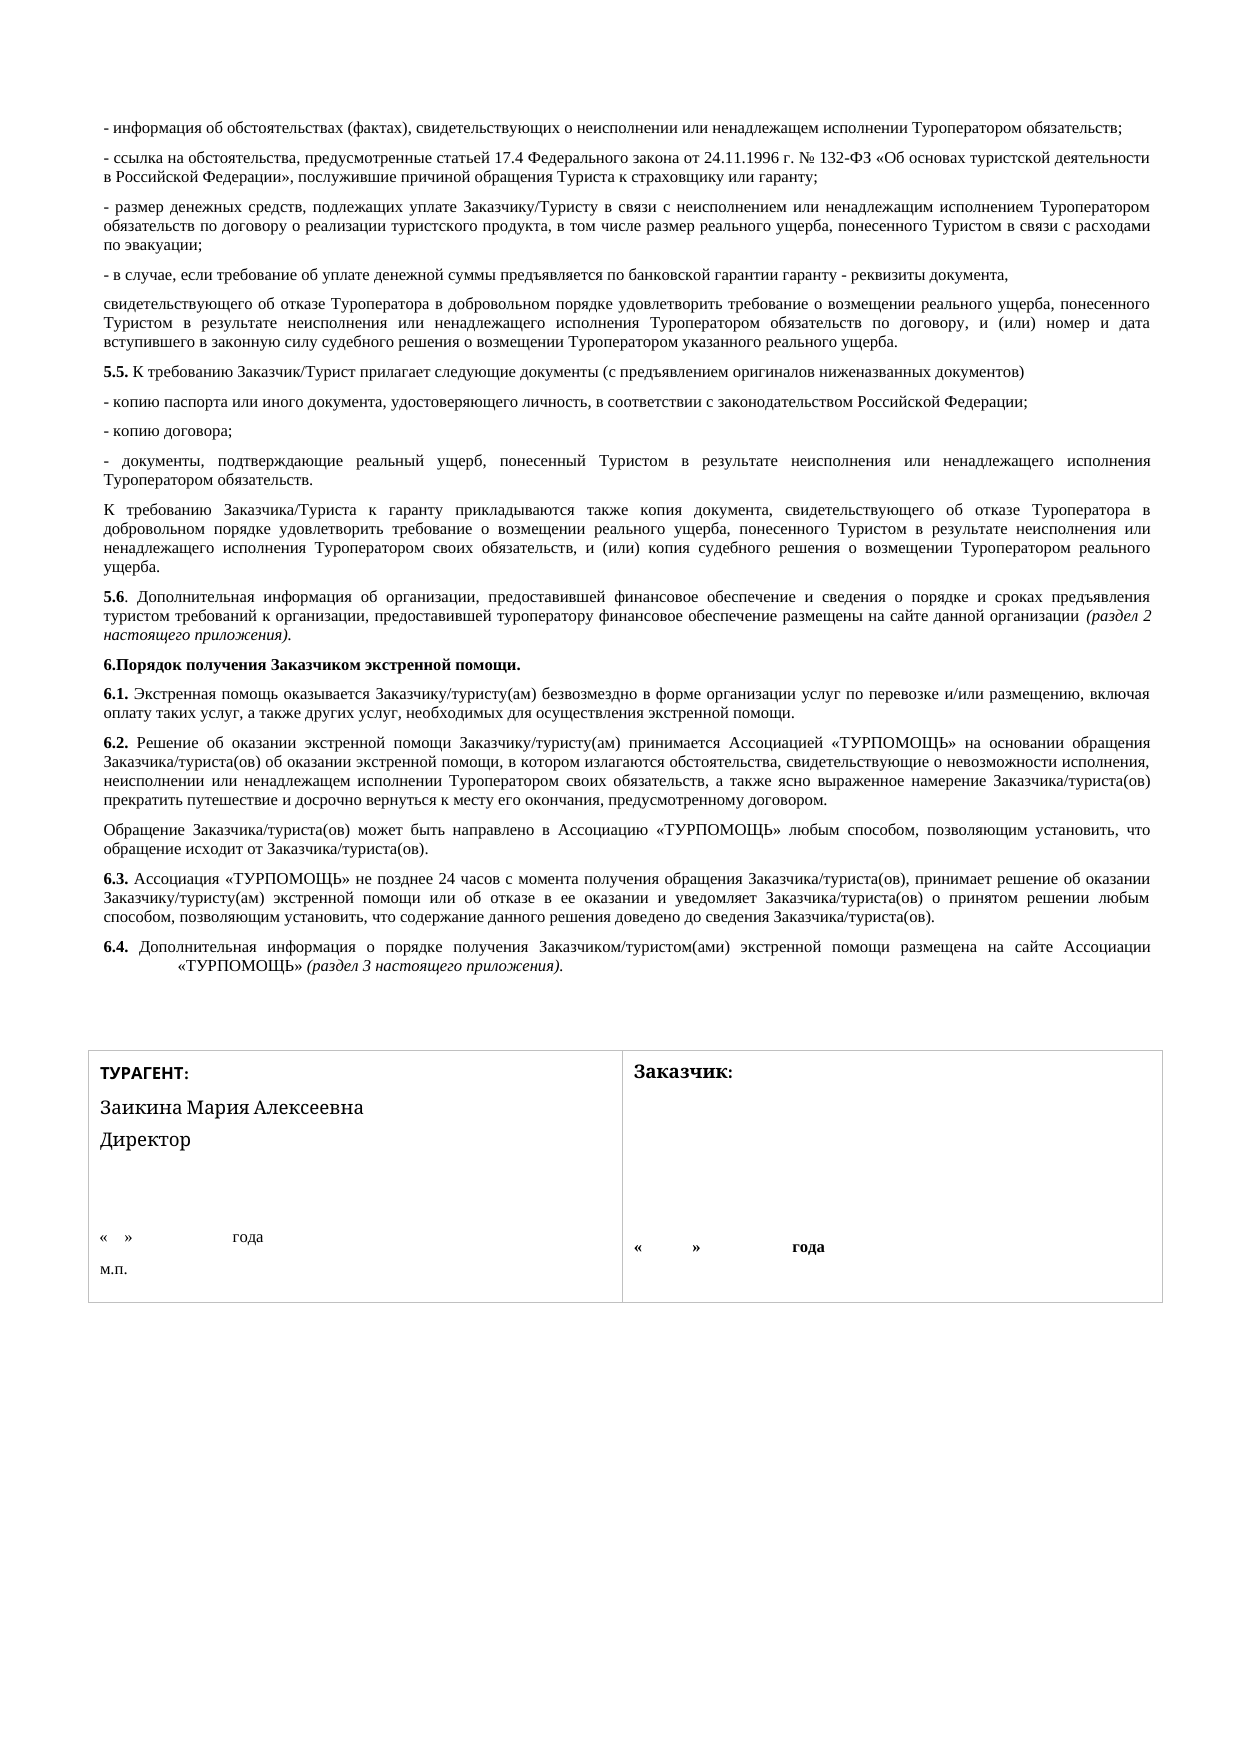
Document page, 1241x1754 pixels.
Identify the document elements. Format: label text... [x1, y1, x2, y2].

text 6.4. Дополнительная информация о порядке получения Заказчиком/туристом(ами) экстренной помощи размещена на сайте Ассоциации «ТУРПОМОЩЬ» (раздел 3 настоящего приложения). [103, 936, 1152, 975]
text - копию паспорта или иного документа, удостоверяющего личность, в соответствии с законодательством Российской Федерации; [103, 391, 1152, 411]
text 5.5. К требованию Заказчик/Турист прилагает следующие документы (с предъявлением оригиналов ниженазванных документов) [103, 362, 1152, 381]
text Обращение Заказчика/туриста(ов) может быть направлено в Ассоциацию «ТУРПОМОЩЬ» любым способом, позволяющим установить, что обращение исходит от Заказчика/туриста(ов). [103, 820, 1152, 858]
text - копию договора; [103, 421, 1152, 440]
text - ссылка на обстоятельства, предусмотренные статьей 17.4 Федерального закона от 24.11.1996 г. № 132-ФЗ «Об основах туристской деятельности в Российской Федерации», послужившие причиной обращения Туриста к страховщику или гаранту; [103, 148, 1152, 186]
text - документы, подтверждающие реальный ущерб, понесенный Туристом в результате неисполнения или ненадлежащего исполнения Туроператором обязательств. [103, 451, 1152, 489]
text свидетельствующего об отказе Туроператора в добровольном порядке удовлетворить требование о возмещении реального ущерба, понесенного Туристом в результате неисполнения или ненадлежащего исполнения Туроператором обязательств по договору, и (или) номер и дата вступившего в законную силу судебного решения о возмещении Туроператором указанного реального ущерба. [103, 294, 1152, 351]
text 6.1. Экстренная помощь оказывается Заказчику/туристу(ам) безвозмездно в форме организации услуг по перевозке и/или размещению, включая оплату таких услуг, а также других услуг, необходимых для осуществления экстренной помощи. [103, 684, 1152, 722]
table_header ТУРАГЕНТ: Заикина Мария Алексеевна Директор « » года м.п. [89, 1051, 622, 1302]
text - информация об обстоятельствах (фактах), свидетельствующих о неисполнении или ненадлежащем исполнении Туроператором обязательств; [103, 118, 1152, 137]
text - размер денежных средств, подлежащих уплате Заказчику/Туристу в связи с неисполнением или ненадлежащим исполнением Туроператором обязательств по договору о реализации туристского продукта, в том числе размер реального ущерба, понесенного Туристом в связи с расходами по эвакуации; [103, 196, 1152, 254]
table_header Заказчик: « » года [623, 1051, 1162, 1302]
text 5.6. Дополнительная информация об организации, предоставившей финансовое обеспечение и сведения о порядке и сроках предъявления туристом требований к организации, предоставившей туроператору финансовое обеспечение размещены на сайте данной организации (раздел 2 настоящего приложения). [103, 586, 1152, 644]
text 6.3. Ассоциация «ТУРПОМОЩЬ» не позднее 24 часов с момента получения обращения Заказчика/туриста(ов), принимает решение об оказании Заказчику/туристу(ам) экстренной помощи или об отказе в ее оказании и уведомляет Заказчика/туриста(ов) о принятом решении любым способом, позволяющим установить, что содержание данного решения доведено до сведения Заказчика/туриста(ов). [103, 868, 1152, 926]
text - в случае, если требование об уплате денежной суммы предъявляется по банковской гарантии гаранту - реквизиты документа, [103, 264, 1152, 283]
text К требованию Заказчика/Туриста к гаранту прикладываются также копия документа, свидетельствующего об отказе Туроператора в добровольном порядке удовлетворить требование о возмещении реального ущерба, понесенного Туристом в результате неисполнения или ненадлежащего исполнения Туроператором своих обязательств, и (или) копия судебного решения о возмещении Туроператором реального ущерба. [103, 499, 1152, 576]
text 6.2. Решение об оказании экстренной помощи Заказчику/туристу(ам) принимается Ассоциацией «ТУРПОМОЩЬ» на основании обращения Заказчика/туриста(ов) об оказании экстренной помощи, в котором излагаются обстоятельства, свидетельствующие о невозможности исполнения, неисполнении или ненадлежащем исполнении Туроператором своих обязательств, а также ясно выраженное намерение Заказчика/туриста(ов) прекратить путешествие и досрочно вернуться к месту его окончания, предусмотренному договором. [103, 733, 1152, 809]
text 6.Порядок получения Заказчиком экстренной помощи. [103, 654, 1152, 673]
